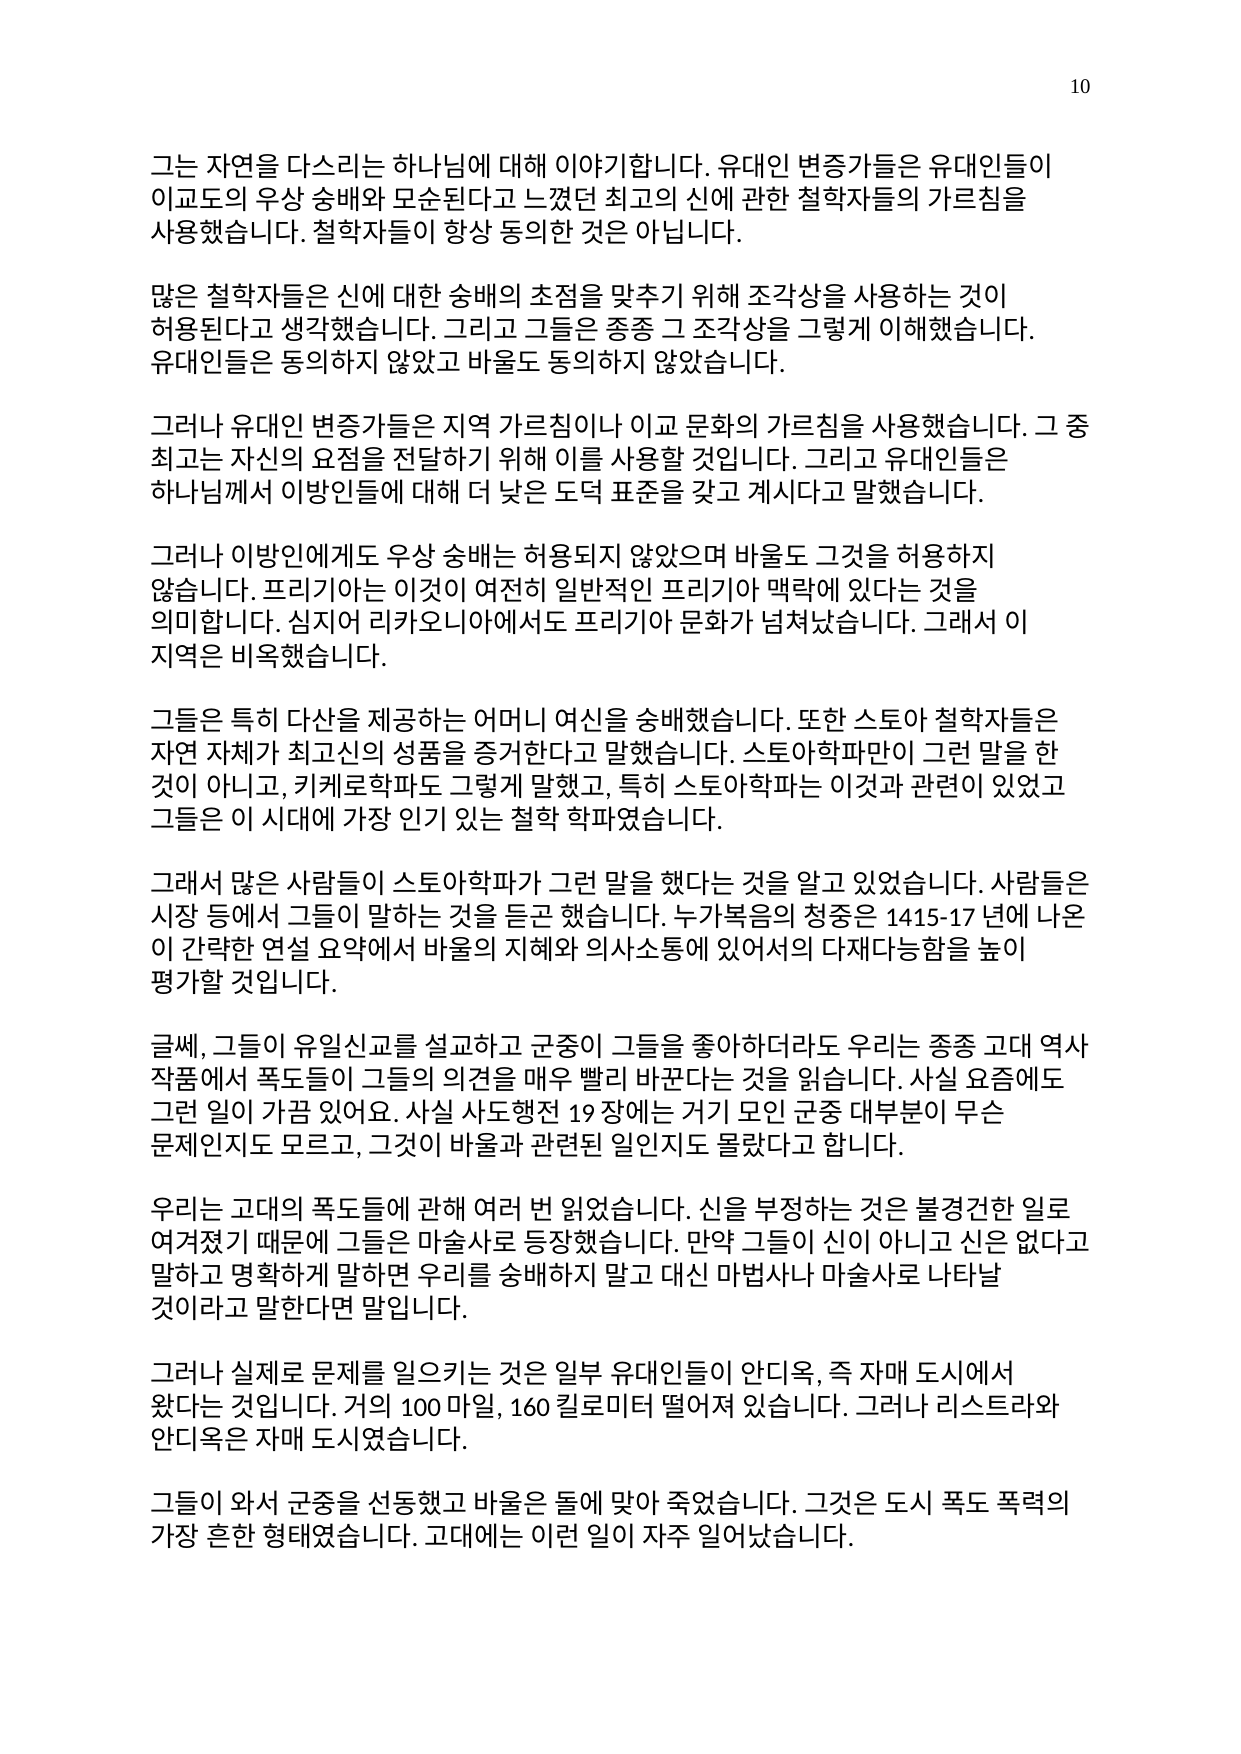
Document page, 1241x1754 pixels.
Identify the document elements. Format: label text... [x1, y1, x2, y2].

text 우리는 고대의 폭도들에 관해 여러 번 읽었습니다. 신을 부정하는 것은 불경건한 일로 여겨졌기 때문에 그들은 마술사로 등장했습니다. 만약 그들이 신이 아니고 신은 없다고 말하고 명확하게 말하면 우리를 숭배하지 말고 대신 마법사나 마술사로 나타날 것이라고 말한다면 말입니다. [150, 1193, 1090, 1326]
text 글쎄, 그들이 유일신교를 설교하고 군중이 그들을 좋아하더라도 우리는 종종 고대 역사 작품에서 폭도들이 그들의 의견을 매우 빨리 바꾼다는 것을 읽습니다. 사실 요즘에도 그런 일이 가끔 있어요. 사실 사도행전 19장에는 거기 모인 군중 대부분이 무슨 문제인지도 모르고, 그것이 바울과 관련된 일인지도 몰랐다고 합니다. [150, 1030, 1090, 1162]
text 그러나 유대인 변증가들은 지역 가르침이나 이교 문화의 가르침을 사용했습니다. 그 중 최고는 자신의 요점을 전달하기 위해 이를 사용할 것입니다. 그리고 유대인들은 하나님께서 이방인들에 대해 더 낮은 도덕 표준을 갖고 계시다고 말했습니다. [150, 410, 1090, 509]
text 그러나 이방인에게도 우상 숭배는 허용되지 않았으며 바울도 그것을 허용하지 않습니다. 프리기아는 이것이 여전히 일반적인 프리기아 맥락에 있다는 것을 의미합니다. 심지어 리카오니아에서도 프리기아 문화가 넘쳐났습니다. 그래서 이 지역은 비옥했습니다. [150, 541, 1090, 673]
text 그들은 특히 다산을 제공하는 어머니 여신을 숭배했습니다. 또한 스토아 철학자들은 자연 자체가 최고신의 성품을 증거한다고 말했습니다. 스토아학파만이 그런 말을 한 것이 아니고, 키케로학파도 그렇게 말했고, 특히 스토아학파는 이것과 관련이 있었고 그들은 이 시대에 가장 인기 있는 철학 학파였습니다. [150, 704, 1090, 836]
text 그는 자연을 다스리는 하나님에 대해 이야기합니다. 유대인 변증가들은 유대인들이 이교도의 우상 숭배와 모순된다고 느꼈던 최고의 신에 관한 철학자들의 가르침을 사용했습니다. 철학자들이 항상 동의한 것은 아닙니다. [150, 150, 1090, 249]
text 그러나 실제로 문제를 일으키는 것은 일부 유대인들이 안디옥, 즉 자매 도시에서 왔다는 것입니다. 거의 100마일, 160킬로미터 떨어져 있습니다. 그러나 리스트라와 안디옥은 자매 도시였습니다. [150, 1357, 1090, 1456]
text 그들이 와서 군중을 선동했고 바울은 돌에 맞아 죽었습니다. 그것은 도시 폭도 폭력의 가장 흔한 형태였습니다. 고대에는 이런 일이 자주 일어났습니다. [150, 1487, 1090, 1553]
text 그래서 많은 사람들이 스토아학파가 그런 말을 했다는 것을 알고 있었습니다. 사람들은 시장 등에서 그들이 말하는 것을 듣곤 했습니다. 누가복음의 청중은 1415-17년에 나온 이 간략한 연설 요약에서 바울의 지혜와 의사소통에 있어서의 다재다능함을 높이 평가할 것입니다. [150, 867, 1090, 999]
text 많은 철학자들은 신에 대한 숭배의 초점을 맞추기 위해 조각상을 사용하는 것이 허용된다고 생각했습니다. 그리고 그들은 종종 그 조각상을 그렇게 이해했습니다. 유대인들은 동의하지 않았고 바울도 동의하지 않았습니다. [150, 280, 1090, 379]
